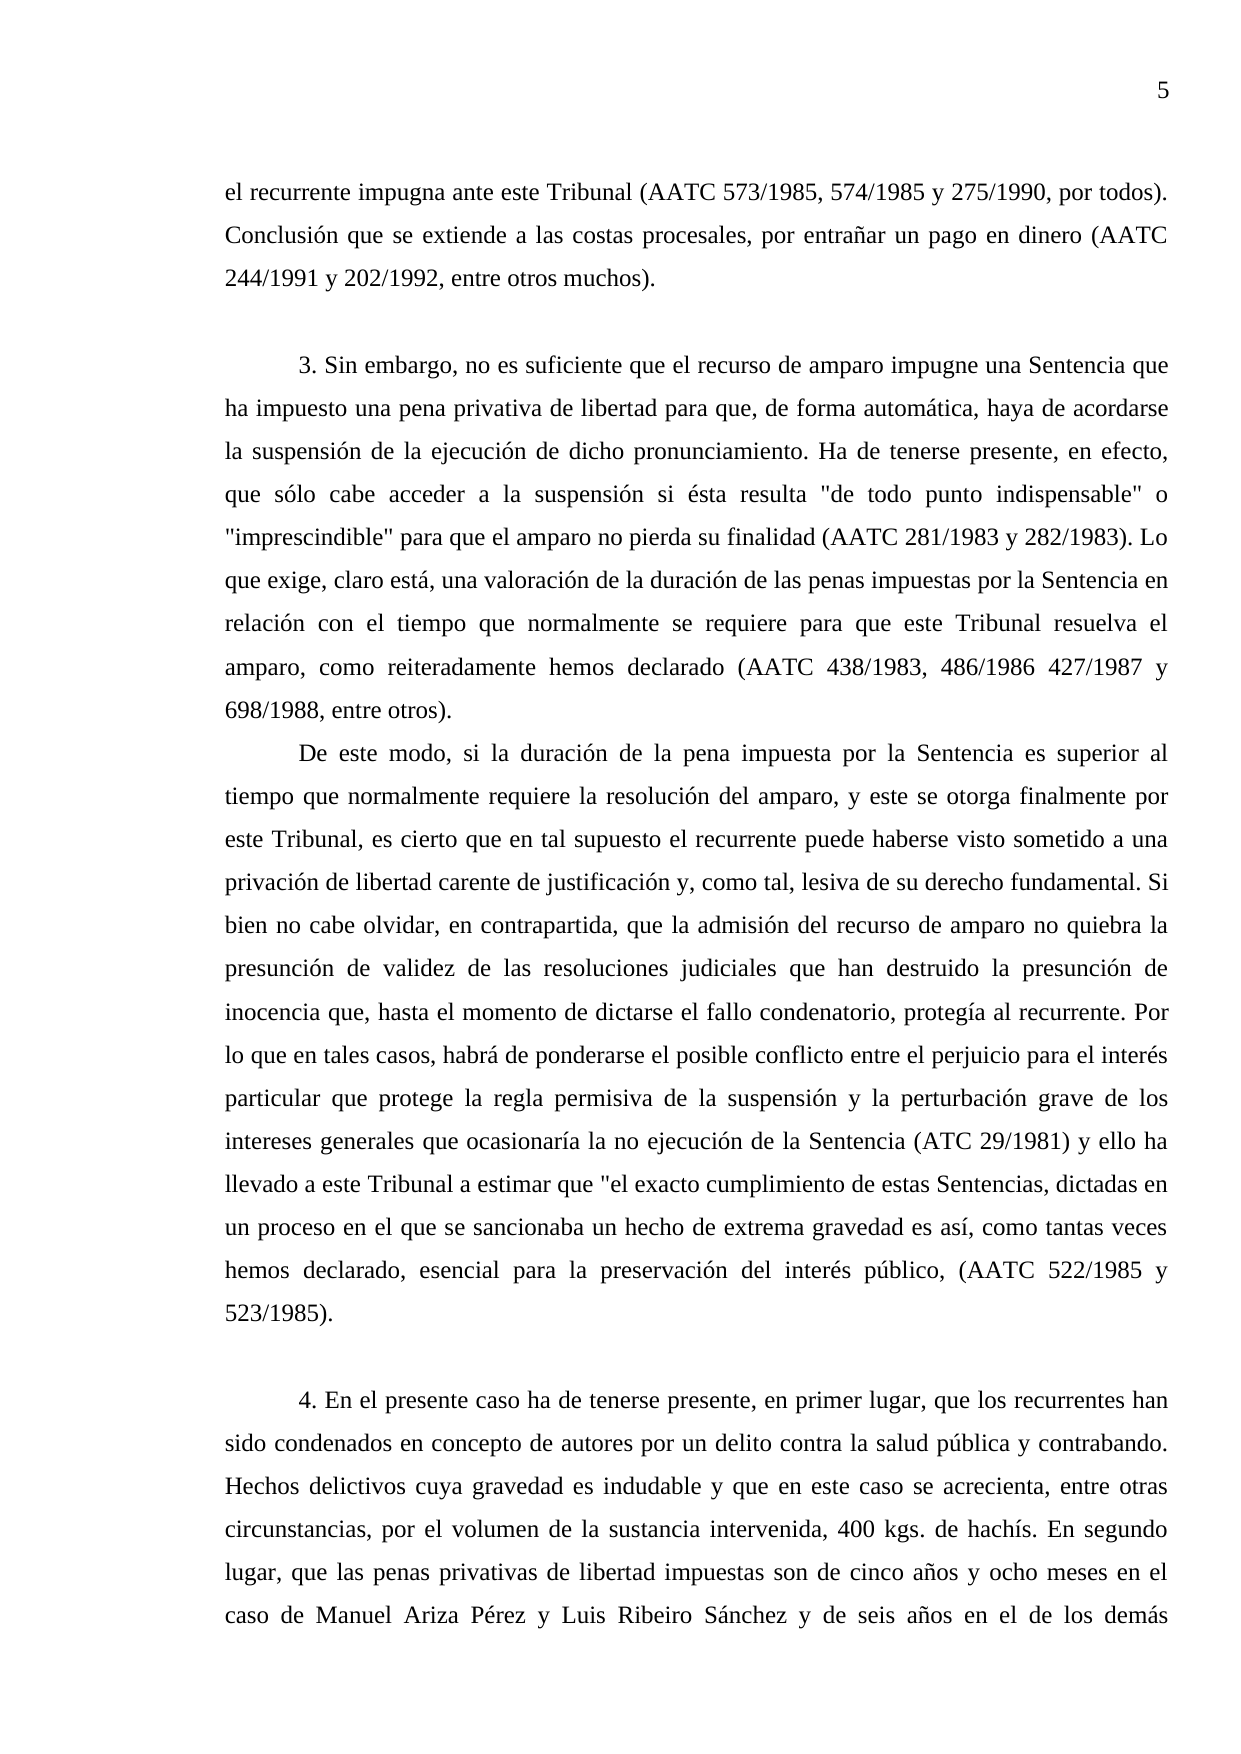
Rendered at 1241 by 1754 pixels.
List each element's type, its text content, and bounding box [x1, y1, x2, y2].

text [224, 177, 1169, 292]
text De este modo, si la duración de la pena impuesta por la Sentencia es superior al tiempo que normalmente requiere la resolución del amparo, y este se otorga finalmente por este Tribunal, es cierto que en tal supuesto el recurrente puede haberse visto sometido a una privación de libertad carente de justificación y, como tal, lesiva de su derecho fundamental. Si bien no cabe olvidar, en contrapartida, que la admisión del recurso de amparo no quiebra la presunción de validez de las resoluciones judiciales que han destruido la presunción de inocencia que, hasta el momento de dictarse el fallo condenatorio, protegía al recurrente. Por lo que en tales casos, habrá de ponderarse el posible conflicto entre el perjuicio para el interés particular que protege la regla permisiva de la suspensión y la perturbación grave de los intereses generales que ocasionaría la no ejecución de la Sentencia (ATC 29/1981) y ello ha llevado a este Tribunal a estimar que "el exacto cumplimiento de estas Sentencias, dictadas en un proceso en el que se sancionaba un hecho de extrema gravedad es así, como tantas veces hemos declarado, esencial para la preservación del interés público, (AATC 522/1985 y 523/1985). [224, 738, 1169, 1327]
text 3. Sin embargo, no es suficiente que el recurso de amparo impugne una Sentencia que ha impuesto una pena privativa de libertad para que, de forma automática, haya de acordarse la suspensión de la ejecución de dicho pronunciamiento. Ha de tenerse presente, en efecto, que sólo cabe acceder a la suspensión si ésta resulta "de todo punto indispensable" o "imprescindible" para que el amparo no pierda su finalidad (AATC 281/1983 y 282/1983). Lo que exige, claro está, una valoración de la duración de las penas impuestas por la Sentencia en relación con el tiempo que normalmente se requiere para que este Tribunal resuelva el amparo, como reiteradamente hemos declarado (AATC 438/1983, 486/1986 427/1987 y 698/1988, entre otros). [224, 350, 1169, 723]
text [224, 1385, 1169, 1629]
